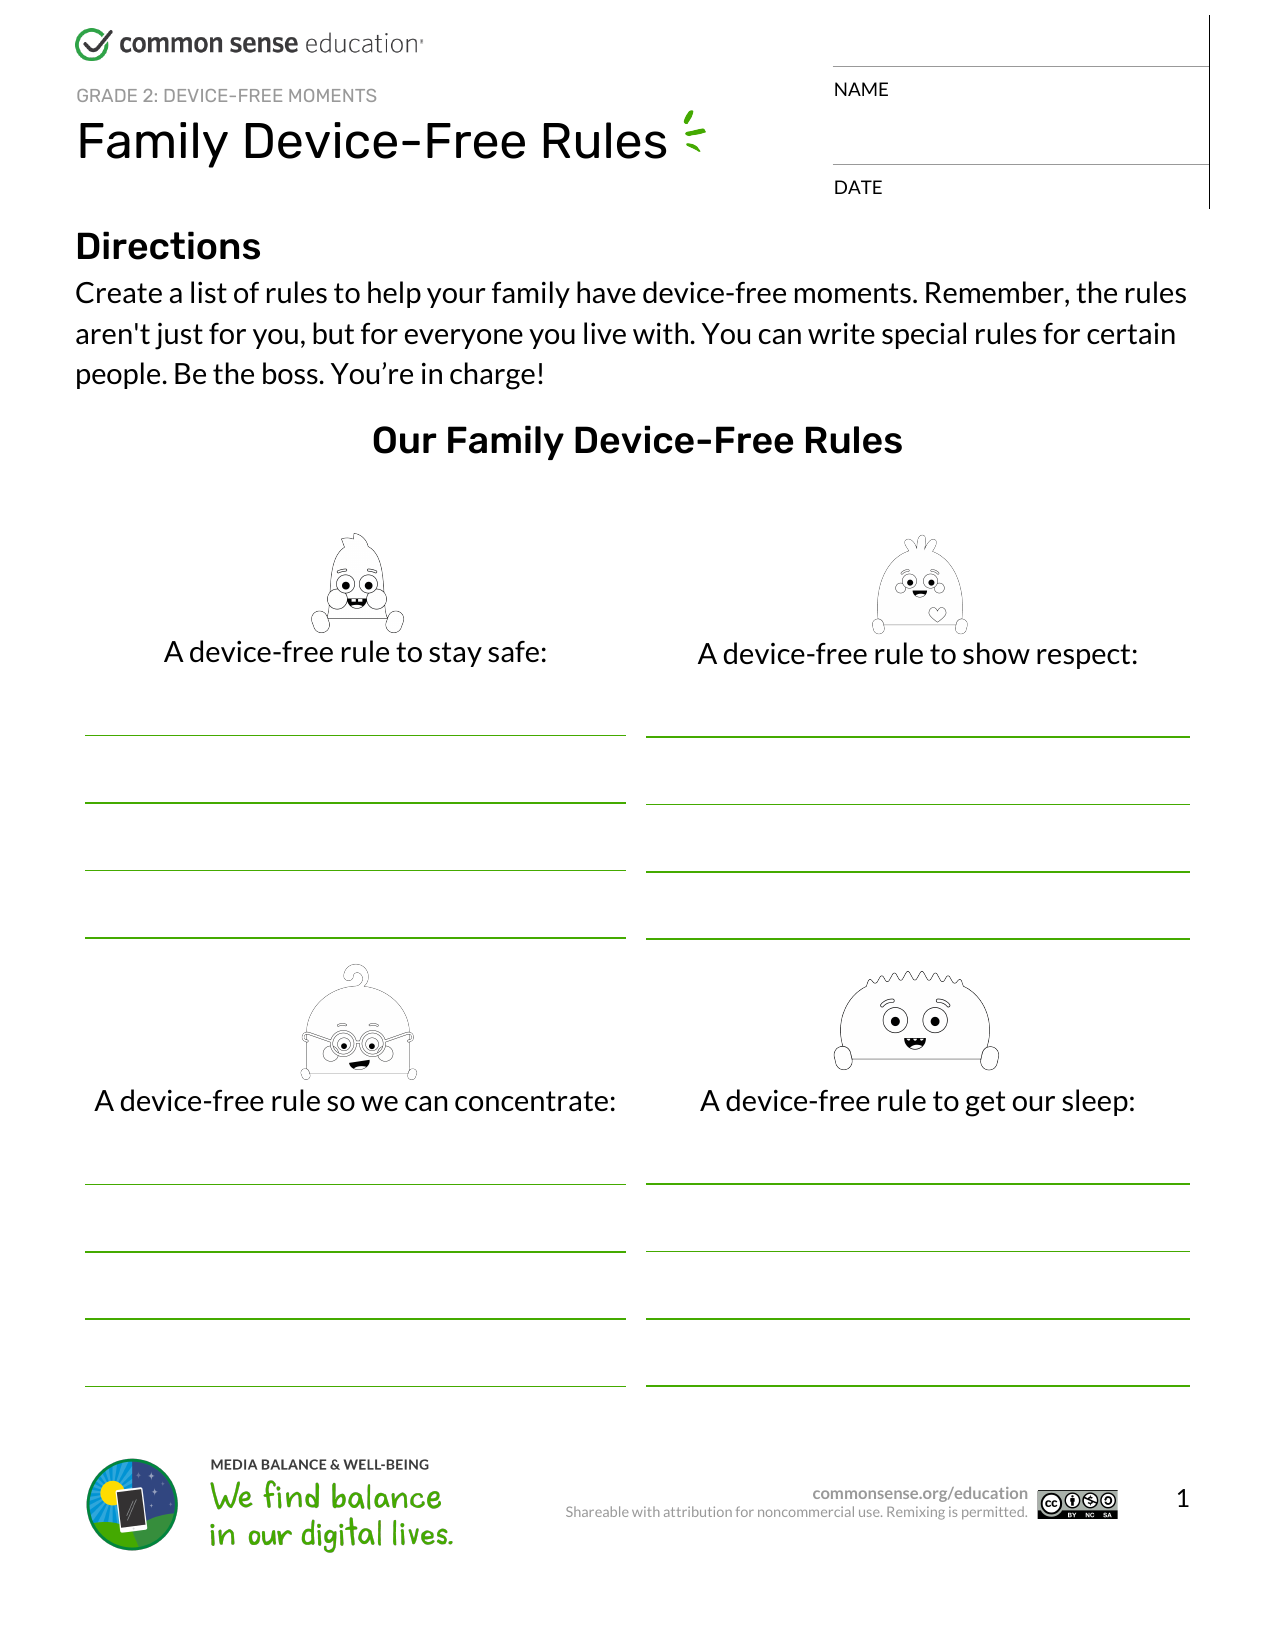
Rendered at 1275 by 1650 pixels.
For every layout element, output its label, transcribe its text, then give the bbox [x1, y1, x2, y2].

picture [1037, 1490, 1118, 1519]
subtitle Directions [75, 224, 1200, 268]
table_header A device-free rule to stay safe: [75, 521, 636, 950]
table_header A device-free rule to show respect: [636, 521, 1200, 950]
picture [75, 28, 424, 61]
table_cell A device-free rule to get our sleep: [636, 950, 1200, 1398]
picture [285, 960, 431, 1083]
picture [794, 960, 1042, 1083]
table_cell A device-free rule so we can concentrate: [75, 950, 636, 1398]
picture [669, 107, 718, 157]
text Our Family Device-Free Rules [75, 419, 1200, 463]
text Create a list of rules to help your family have device-free moments. Remember, the rules aren't just for you, but for everyone you live with. You can write special rules for certain people. Be the boss. You’re in charge! [75, 275, 1200, 391]
picture [75, 1446, 479, 1564]
picture [248, 531, 463, 634]
picture [843, 531, 993, 636]
